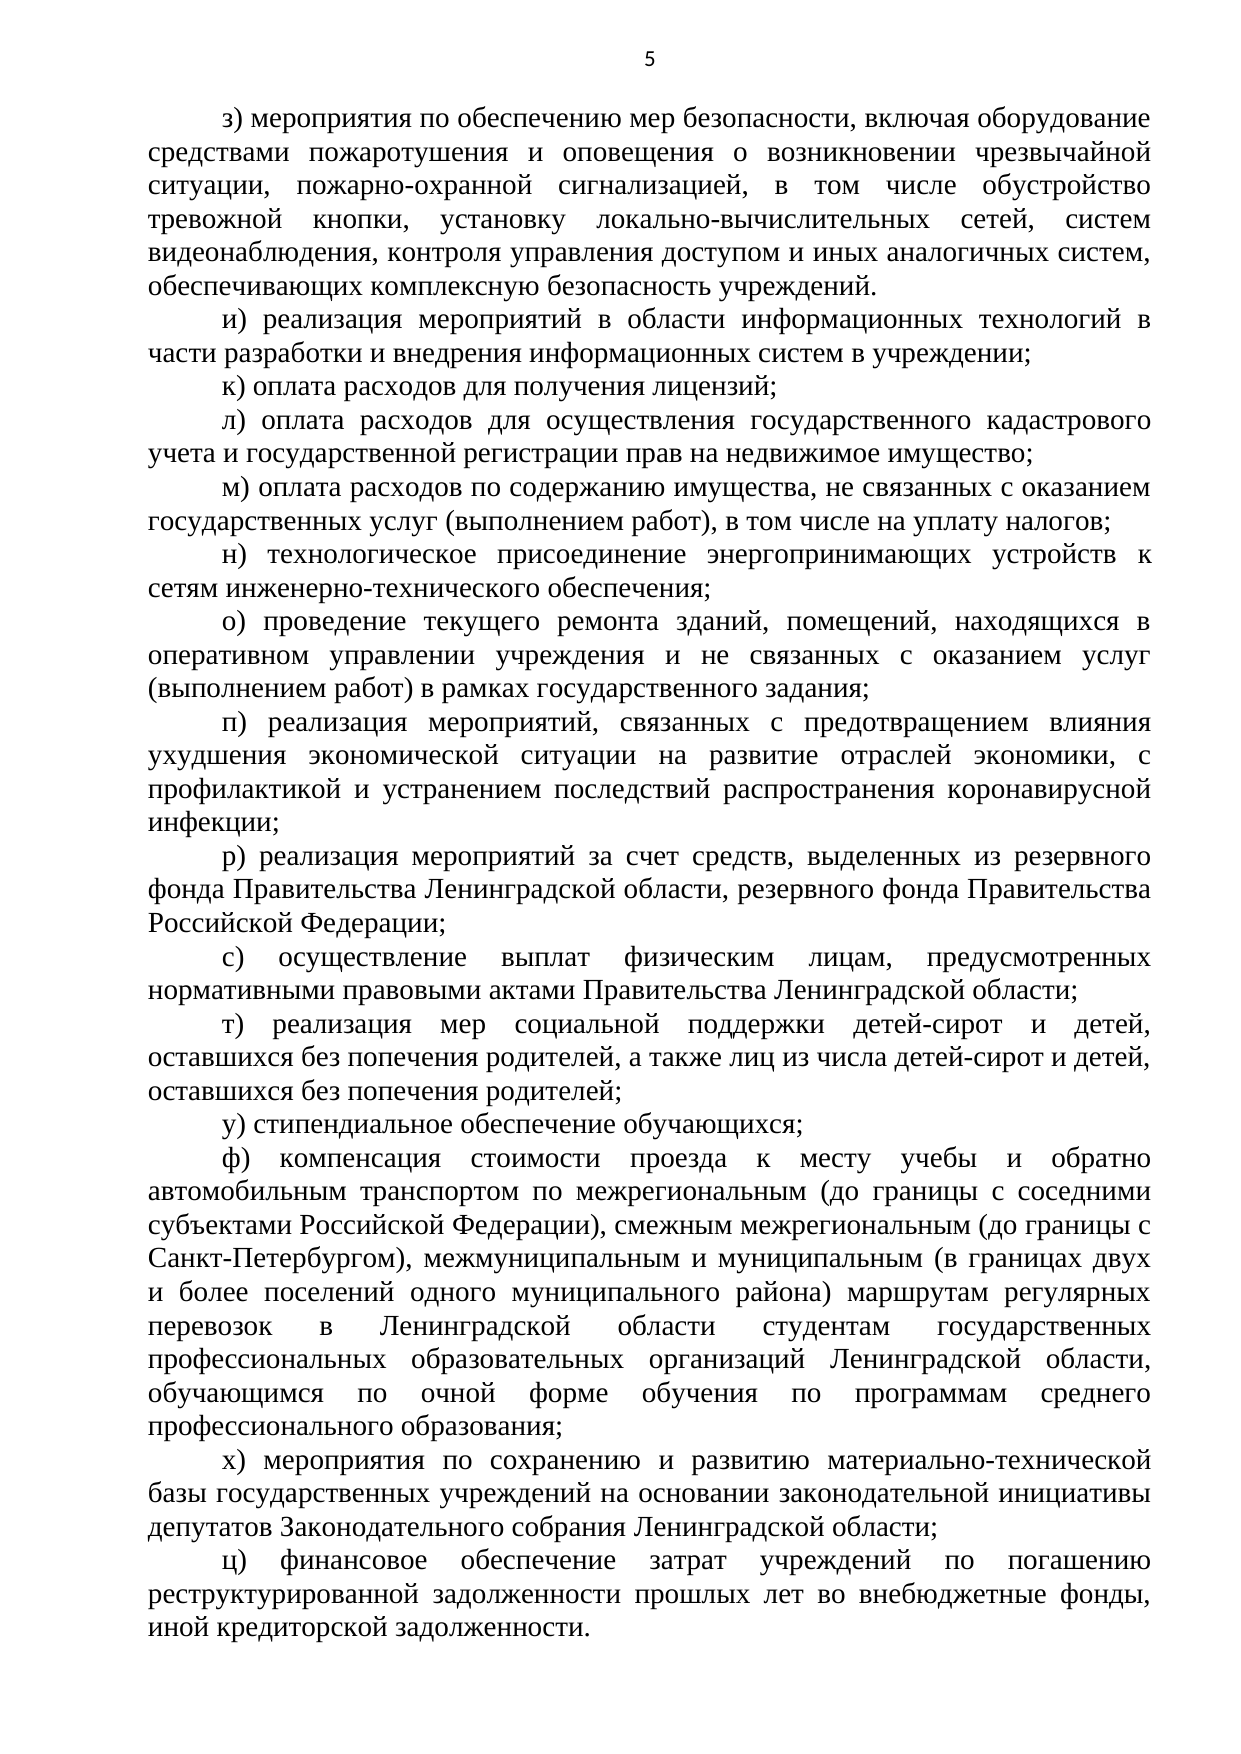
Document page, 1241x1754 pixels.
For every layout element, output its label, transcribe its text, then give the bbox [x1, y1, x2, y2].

text у) стипендиальное обеспечение обучающихся; [148, 1106, 1152, 1140]
text м) оплата расходов по содержанию имущества, не связанных с оказанием государственных услуг (выполнением работ), в том числе на уплату налогов; [148, 469, 1152, 536]
text л) оплата расходов для осуществления государственного кадастрового учета и государственной регистрации прав на недвижимое имущество; [148, 402, 1152, 469]
text п) реализация мероприятий, связанных с предотвращением влияния ухудшения экономической ситуации на развитие отраслей экономики, с профилактикой и устранением последствий распространения коронавирусной инфекции; [148, 704, 1152, 838]
text р) реализация мероприятий за счет средств, выделенных из резервного фонда Правительства Ленинградской области, резервного фонда Правительства Российской Федерации; [148, 838, 1152, 939]
text ц) финансовое обеспечение затрат учреждений по погашению реструктурированной задолженности прошлых лет во внебюджетные фонды, иной кредиторской задолженности. [148, 1542, 1152, 1643]
text з) мероприятия по обеспечению мер безопасности, включая оборудование средствами пожаротушения и оповещения о возникновении чрезвычайной ситуации, пожарно-охранной сигнализацией, в том числе обустройство тревожной кнопки, установку локально-вычислительных сетей, систем видеонаблюдения, контроля управления доступом и иных аналогичных систем, обеспечивающих комплексную безопасность учреждений. [148, 100, 1152, 301]
text т) реализация мер социальной поддержки детей-сирот и детей, оставшихся без попечения родителей, а также лиц из числа детей-сирот и детей, оставшихся без попечения родителей; [148, 1006, 1152, 1106]
text х) мероприятия по сохранению и развитию материально-технической базы государственных учреждений на основании законодательной инициативы депутатов Законодательного собрания Ленинградской области; [148, 1442, 1152, 1542]
text ф) компенсация стоимости проезда к месту учебы и обратно автомобильным транспортом по межрегиональным (до границы с соседними субъектами Российской Федерации), смежным межрегиональным (до границы с Санкт-Петербургом), межмуниципальным и муниципальным (в границах двух и более поселений одного муниципального района) маршрутам регулярных перевозок в Ленинградской области студентам государственных профессиональных образовательных организаций Ленинградской области, обучающимся по очной форме обучения по программам среднего профессионального образования; [148, 1140, 1152, 1442]
text с) осуществление выплат физическим лицам, предусмотренных нормативными правовыми актами Правительства Ленинградской области; [148, 939, 1152, 1006]
text н) технологическое присоединение энергопринимающих устройств к сетям инженерно-технического обеспечения; [148, 536, 1152, 603]
text и) реализация мероприятий в области информационных технологий в части разработки и внедрения информационных систем в учреждении; [148, 301, 1152, 368]
text к) оплата расходов для получения лицензий; [148, 368, 1152, 402]
text о) проведение текущего ремонта зданий, помещений, находящихся в оперативном управлении учреждения и не связанных с оказанием услуг (выполнением работ) в рамках государственного задания; [148, 603, 1152, 704]
